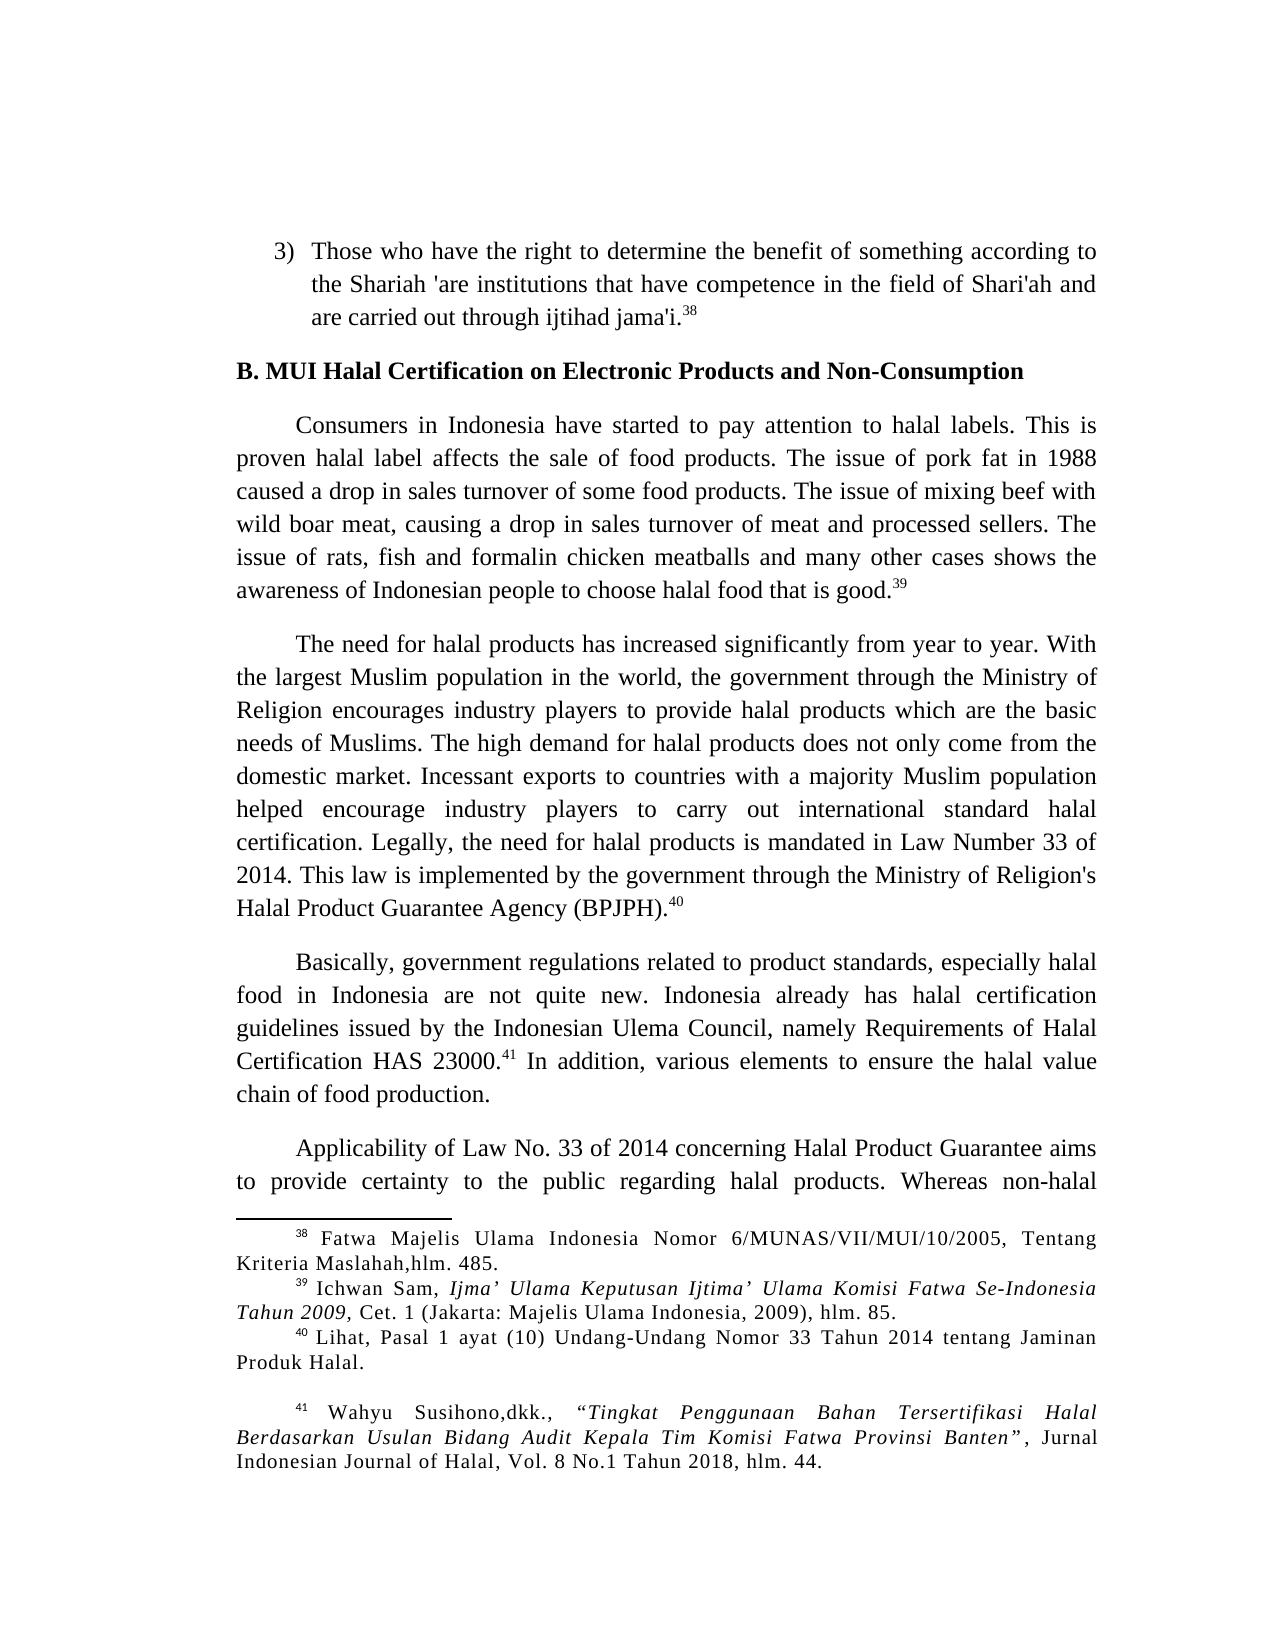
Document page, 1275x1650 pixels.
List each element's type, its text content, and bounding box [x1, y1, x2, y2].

text B. MUI Halal Certification on Electronic Products and Non-Consumption [236, 356, 1098, 385]
text The need for halal products has increased significantly from year to year. With the largest Muslim population in the world, the government through the Ministry of Religion encourages industry players to provide halal products which are the basic needs of Muslims. The high demand for halal products does not only come from the domestic market. Incessant exports to countries with a majority Muslim population helped encourage industry players to carry out international standard halal certification. Legally, the need for halal products is mandated in Law Number 33 of 2014. This law is implemented by the government through the Ministry of Religion's Halal Product Guarantee Agency (BPJPH). [236, 629, 1098, 922]
list Those who have the right to determine the benefit of something according to the Shariah 'are institutions that have competence in the field of Shari'ah and are carried out through ijtihad jama'i. [274, 236, 1098, 331]
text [236, 1133, 1098, 1195]
text Basically, government regulations related to product standards, especially halal food in Indonesia are not quite new. Indonesia already has halal certification guidelines issued by the Indonesian Ulema Council, namely Requirements of Halal Certification HAS 23000. In addition, various elements to ensure the halal value chain of food production. [236, 947, 1098, 1108]
text Consumers in Indonesia have started to pay attention to halal labels. This is proven halal label affects the sale of food products. The issue of pork fat in 1988 caused a drop in sales turnover of some food products. The issue of mixing beef with wild boar meat, causing a drop in sales turnover of meat and processed sellers. The issue of rats, fish and formalin chicken meatballs and many other cases shows the awareness of Indonesian people to choose halal food that is good. [236, 410, 1098, 604]
